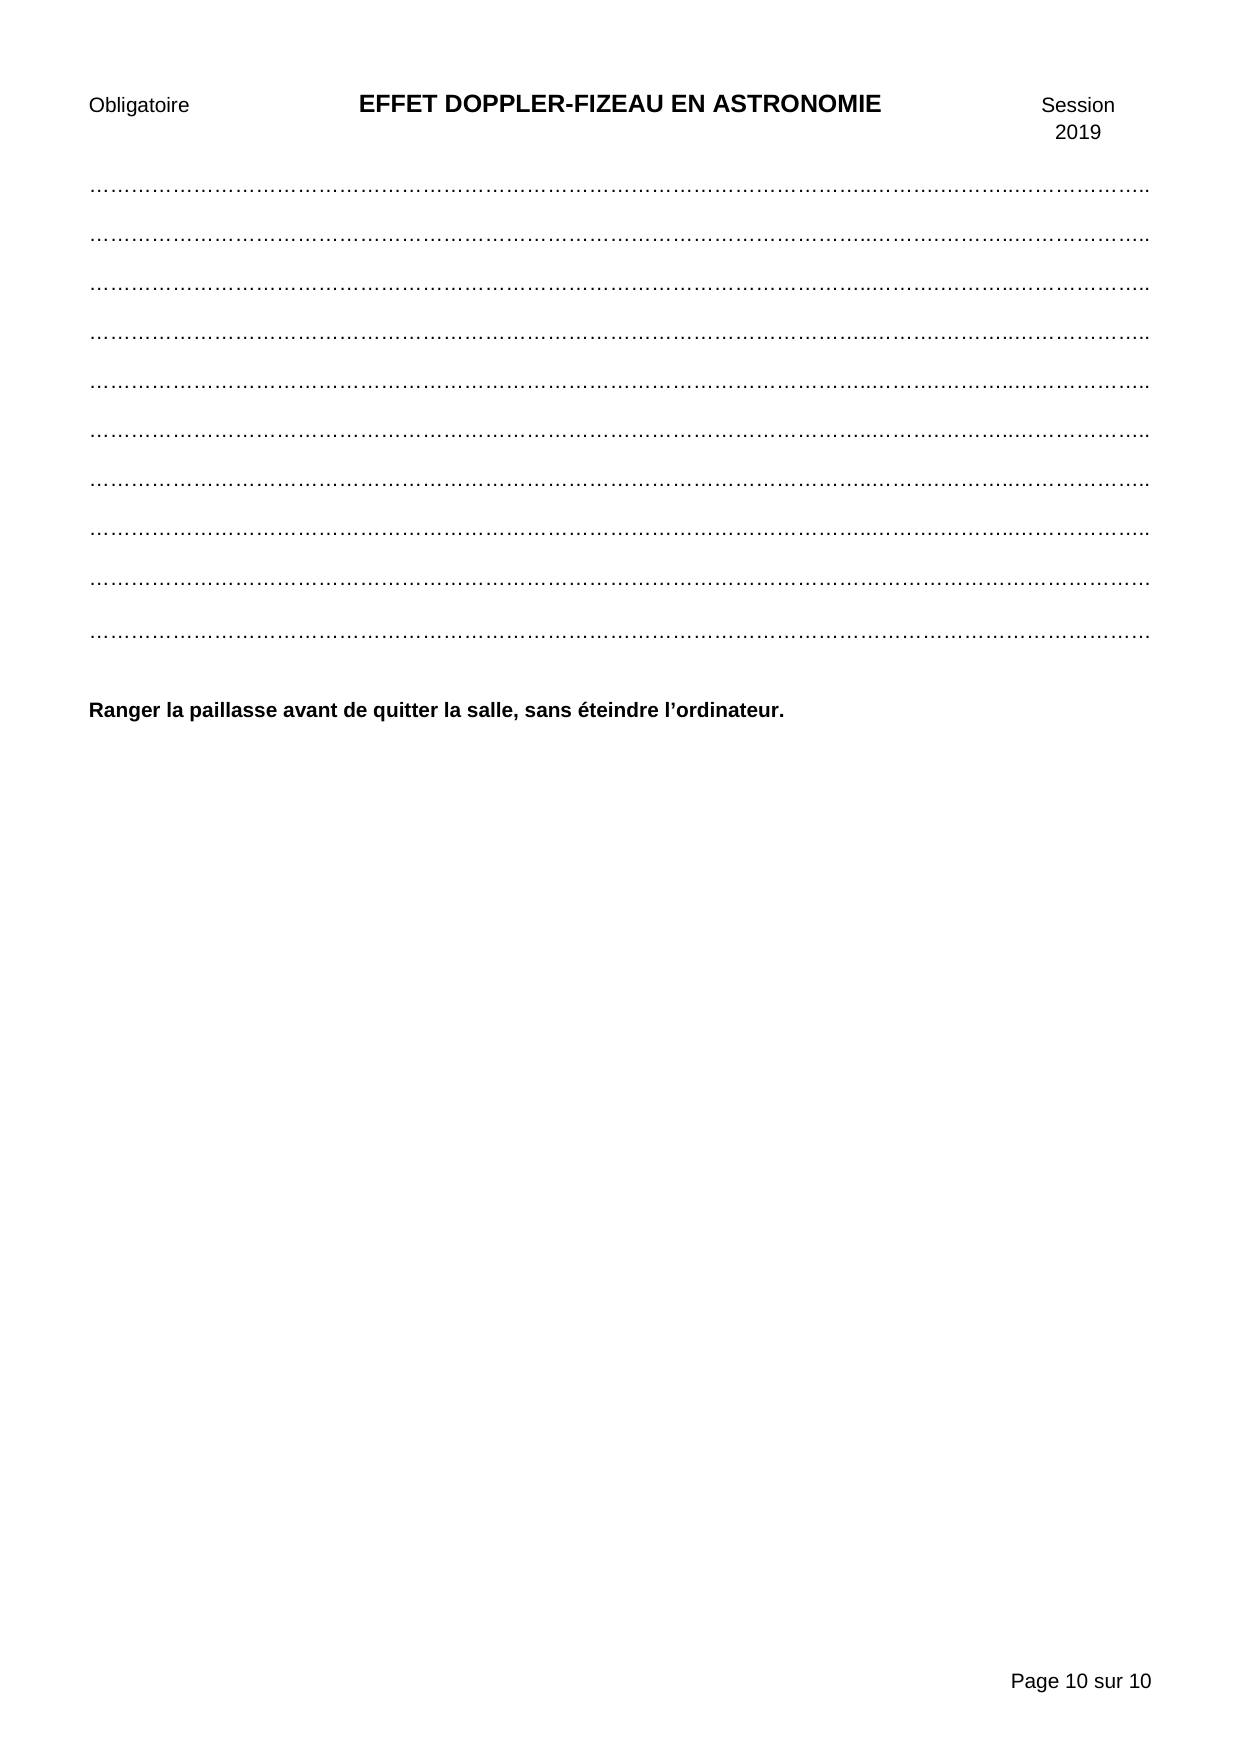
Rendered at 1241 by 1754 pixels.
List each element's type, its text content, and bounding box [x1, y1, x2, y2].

text …………………………………………………………………………………………………..……….………..……………….. [89, 418, 1152, 442]
text …………………………………………………………………………………………………..……….………..……………….. [89, 222, 1152, 246]
text …………………………………………………………………………………………………..……….………..……………….. [89, 320, 1152, 344]
text …………………………………………………………………………………………………..……….………..……………….. [89, 271, 1152, 295]
text …………………………………………………………………………………………………..……….………..……………….. [89, 516, 1152, 539]
text …………………………………………………………………………………………………..……….………..……………….. [89, 173, 1152, 197]
text …………………………………………………………………………………………………..……….………..……………….. [89, 467, 1152, 491]
text ……………………………………………………………………………………………………………………………………… [89, 619, 1152, 643]
text Ranger la paillasse avant de quitter la salle, sans éteindre l’ordinateur. [89, 698, 1152, 722]
text …………………………………………………………………………………………………..……….………..……………….. [89, 369, 1152, 393]
text ……………………………………………………………………………………………………………………………………… [89, 566, 1152, 590]
